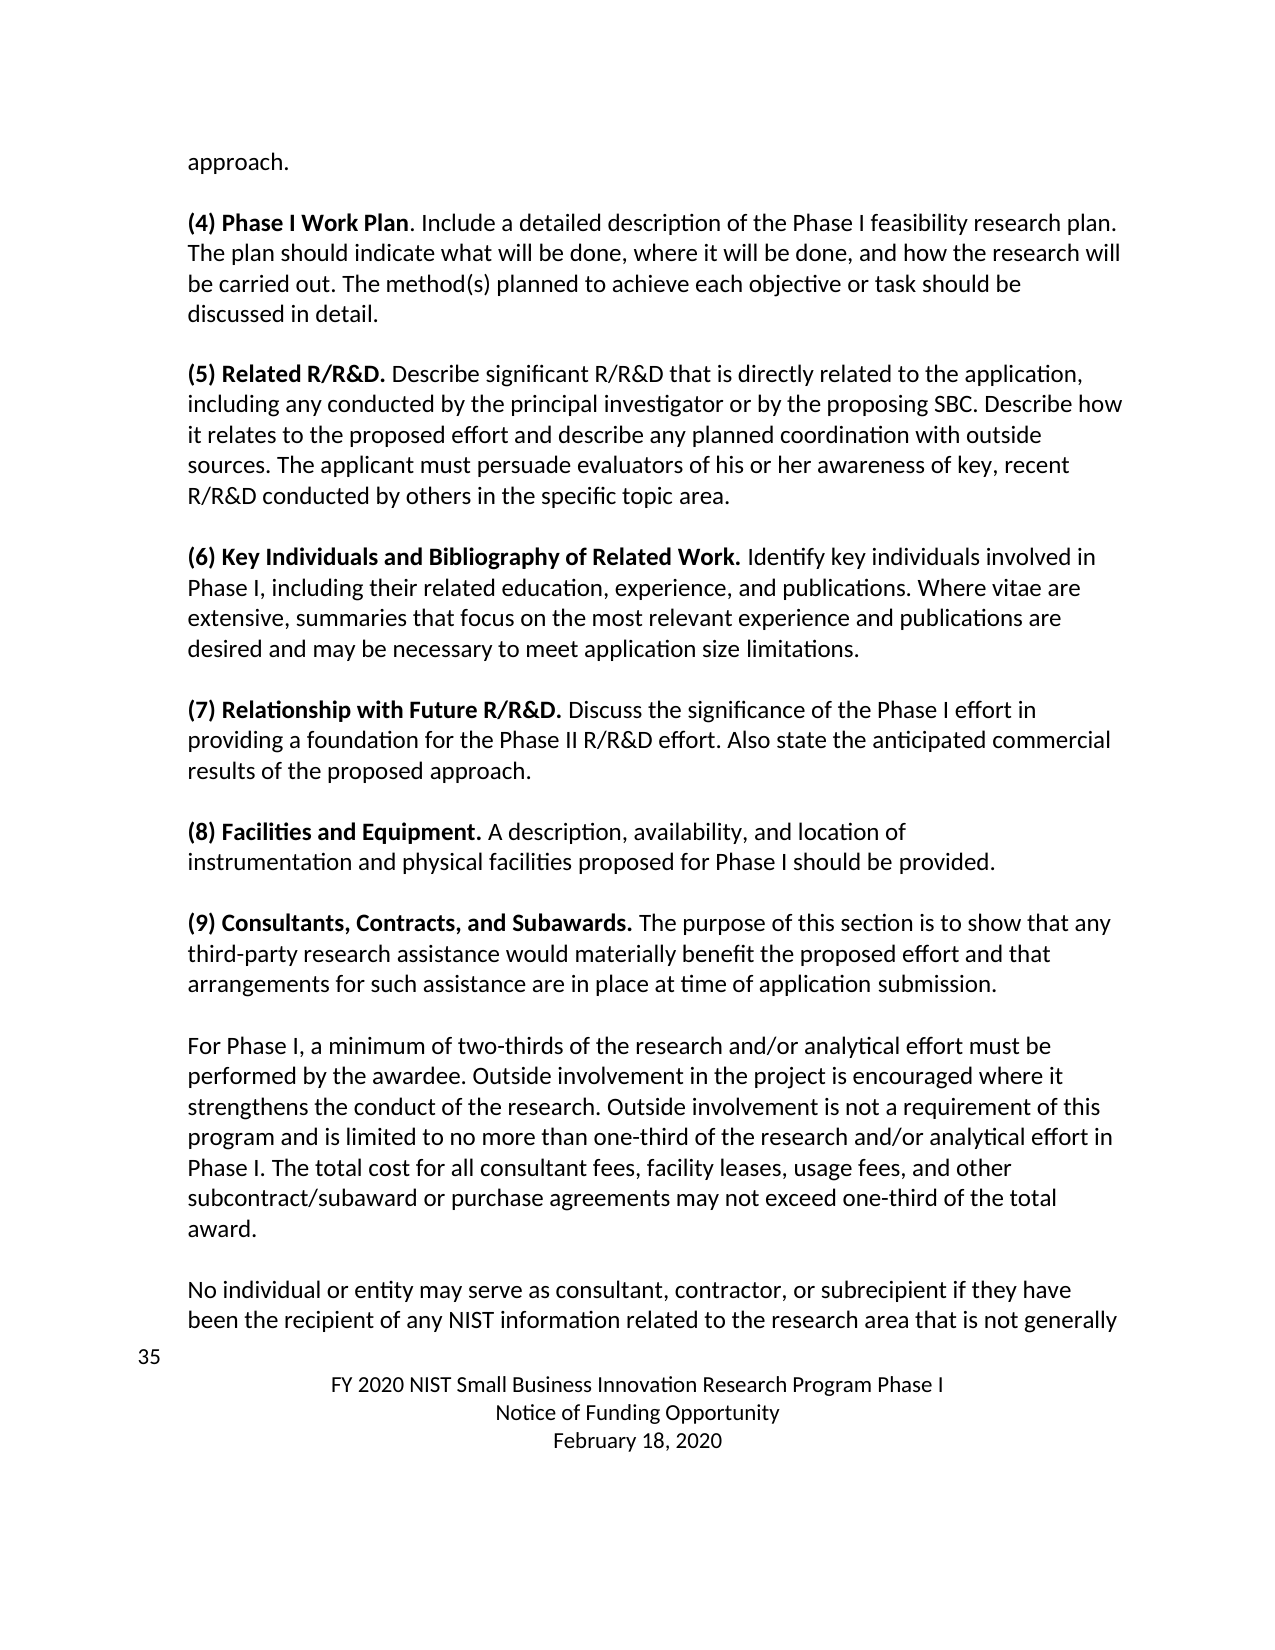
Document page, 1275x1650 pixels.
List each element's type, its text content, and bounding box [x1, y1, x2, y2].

text For Phase I, a minimum of two-thirds of the research and/or analytical effort must be performed by the awardee. Outside involvement in the project is encouraged where it strengthens the conduct of the research. Outside involvement is not a requirement of this program and is limited to no more than one-third of the research and/or analytical effort in Phase I. The total cost for all consultant fees, facility leases, usage fees, and other subcontract/subaward or purchase agreements may not exceed one-third of the total award. [187, 1030, 1117, 1243]
list Relationship with Future R/R&D. Discuss the significance of the Phase I effort in providing a foundation for the Phase II R/R&D effort. Also state the anticipated commercial results of the proposed approach. [187, 694, 1113, 786]
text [187, 146, 1083, 176]
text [187, 1274, 1120, 1335]
list Facilities and Equipment. A description, availability, and location of instrumentation and physical facilities proposed for Phase I should be provided. [187, 816, 997, 877]
list Consultants, Contracts, and Subawards. The purpose of this section is to show that any third-party research assistance would materially benefit the proposed effort and that arrangements for such assistance are in place at time of application submission. [187, 907, 1112, 999]
list Related R/R&D. Describe significant R/R&D that is directly related to the application, including any conducted by the principal investigator or by the proposing SBC. Describe how it relates to the proposed effort and describe any planned coordination with outside sources. The applicant must persuade evaluators of his or her awareness of key, recent R/R&D conducted by others in the specific topic area. [187, 358, 1123, 511]
list Key Individuals and Bibliography of Related Work. Identify key individuals involved in Phase I, including their related education, experience, and publications. Where vitae are extensive, summaries that focus on the most relevant experience and publications are desired and may be necessary to meet application size limitations. [187, 541, 1097, 663]
list Phase I Work Plan. Include a detailed description of the Phase I feasibility research plan. The plan should indicate what will be done, where it will be done, and how the research will be carried out. The method(s) planned to achieve each objective or task should be discussed in detail. [187, 207, 1122, 329]
